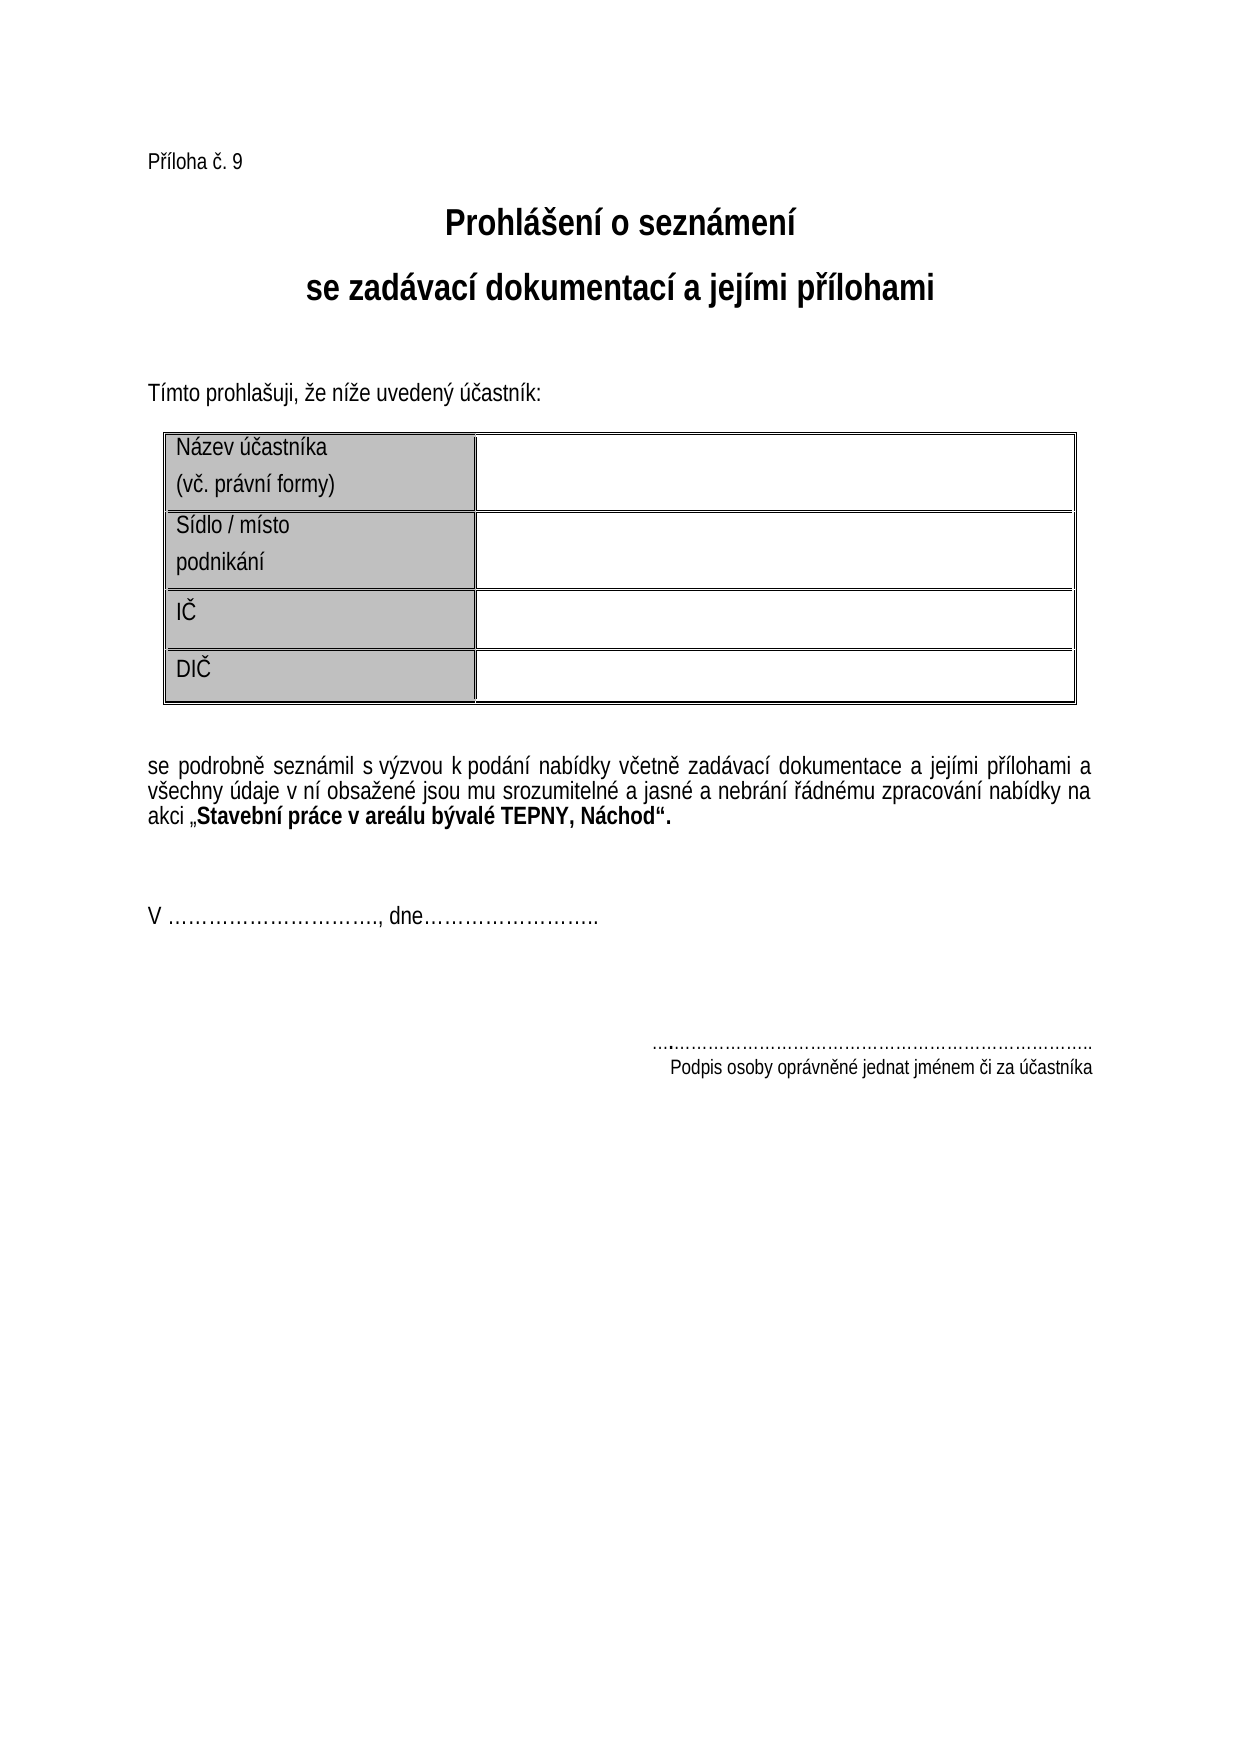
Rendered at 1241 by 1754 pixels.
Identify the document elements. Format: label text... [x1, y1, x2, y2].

text Prohlášení o seznámení [148, 200, 1093, 243]
text se podrobně seznámil s výzvou k podání nabídky včetně zadávací dokumentace a jejími přílohami a všechny údaje v ní obsažené jsou mu srozumitelné a jasné a nebrání řádnému zpracování nabídky na akci „Stavební práce v areálu bývalé TEPNY, Náchod“. [148, 754, 1093, 829]
table_cell DIČ [165, 648, 476, 701]
table_cell [476, 510, 1076, 588]
table_header Název účastníka (vč. právní formy) [166, 433, 476, 510]
text Podpis osoby oprávněné jednat jménem či za účastníka [148, 1054, 1093, 1079]
table_cell Sídlo / místo podnikání [165, 510, 476, 588]
text ….……………………………………………………………….. [148, 1029, 1093, 1054]
table_cell [476, 588, 1076, 648]
text V …………………………., dne…………………….. [148, 904, 1093, 929]
text Tímto prohlašuji, že níže uvedený účastník: [148, 382, 1093, 407]
text Příloha č. 9 [148, 148, 1093, 174]
table_header [476, 435, 1074, 510]
table_cell IČ [165, 588, 476, 648]
table_cell [476, 648, 1076, 701]
text se zadávací dokumentací a jejími přílohami [148, 265, 1093, 308]
